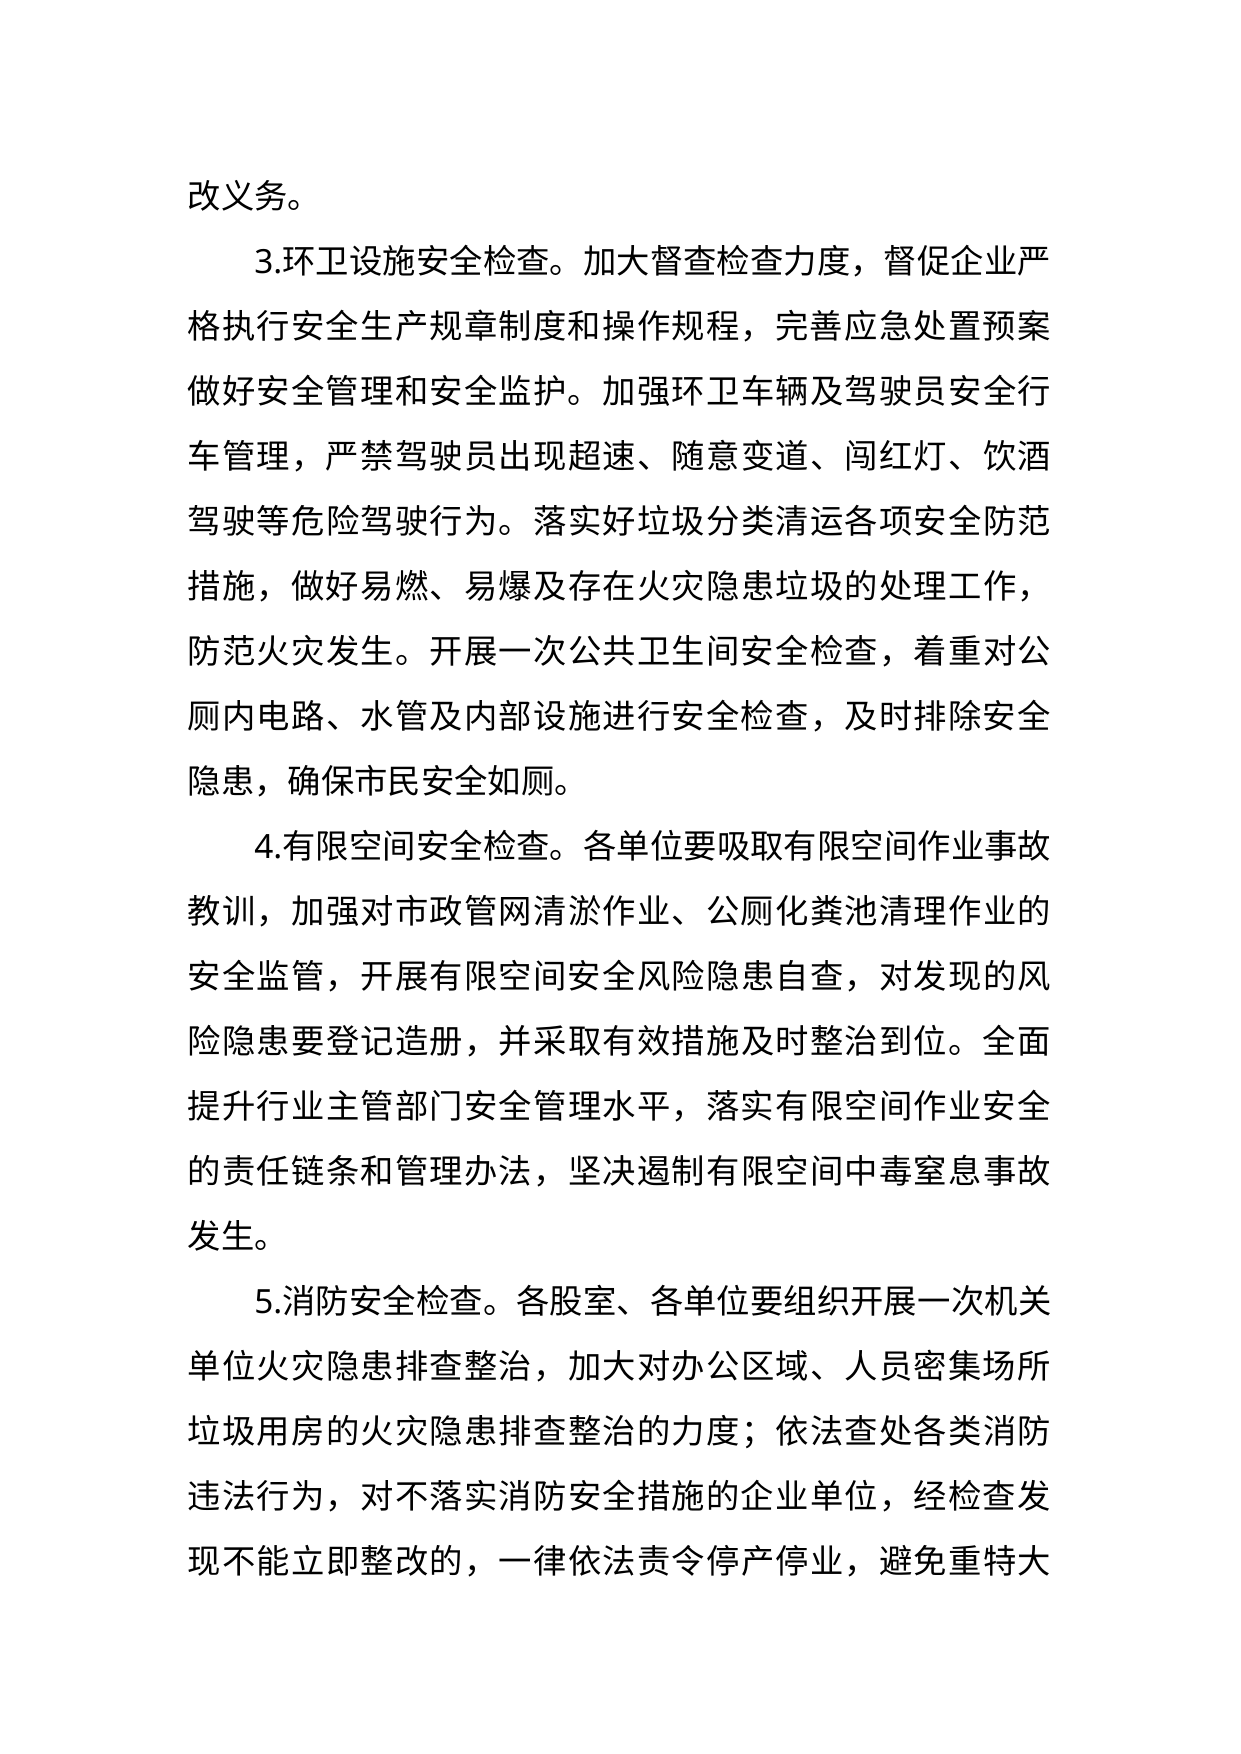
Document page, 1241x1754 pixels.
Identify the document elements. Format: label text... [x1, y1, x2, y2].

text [187, 1267, 1053, 1592]
text 3.环卫设施安全检查。加大督查检查力度，督促企业严格执行安全生产规章制度和操作规程，完善应急处置预案，做好安全管理和安全监护。加强环卫车辆及驾驶员安全行车管理，严禁驾驶员出现超速、随意变道、闯红灯、饮酒驾驶等危险驾驶行为。落实好垃圾分类清运各项安全防范措施，做好易燃、易爆及存在火灾隐患垃圾的处理工作，防范火灾发生。开展一次公共卫生间安全检查，着重对公厕内电路、水管及内部设施进行安全检查，及时排除安全隐患，确保市民安全如厕。 [187, 227, 1053, 812]
text 4.有限空间安全检查。各单位要吸取有限空间作业事故教训，加强对市政管网清淤作业、公厕化粪池清理作业的安全监管，开展有限空间安全风险隐患自查，对发现的风险隐患要登记造册，并采取有效措施及时整治到位。全面提升行业主管部门安全管理水平，落实有限空间作业安全的责任链条和管理办法，坚决遏制有限空间中毒窒息事故发生。 [187, 812, 1053, 1267]
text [187, 162, 1053, 227]
